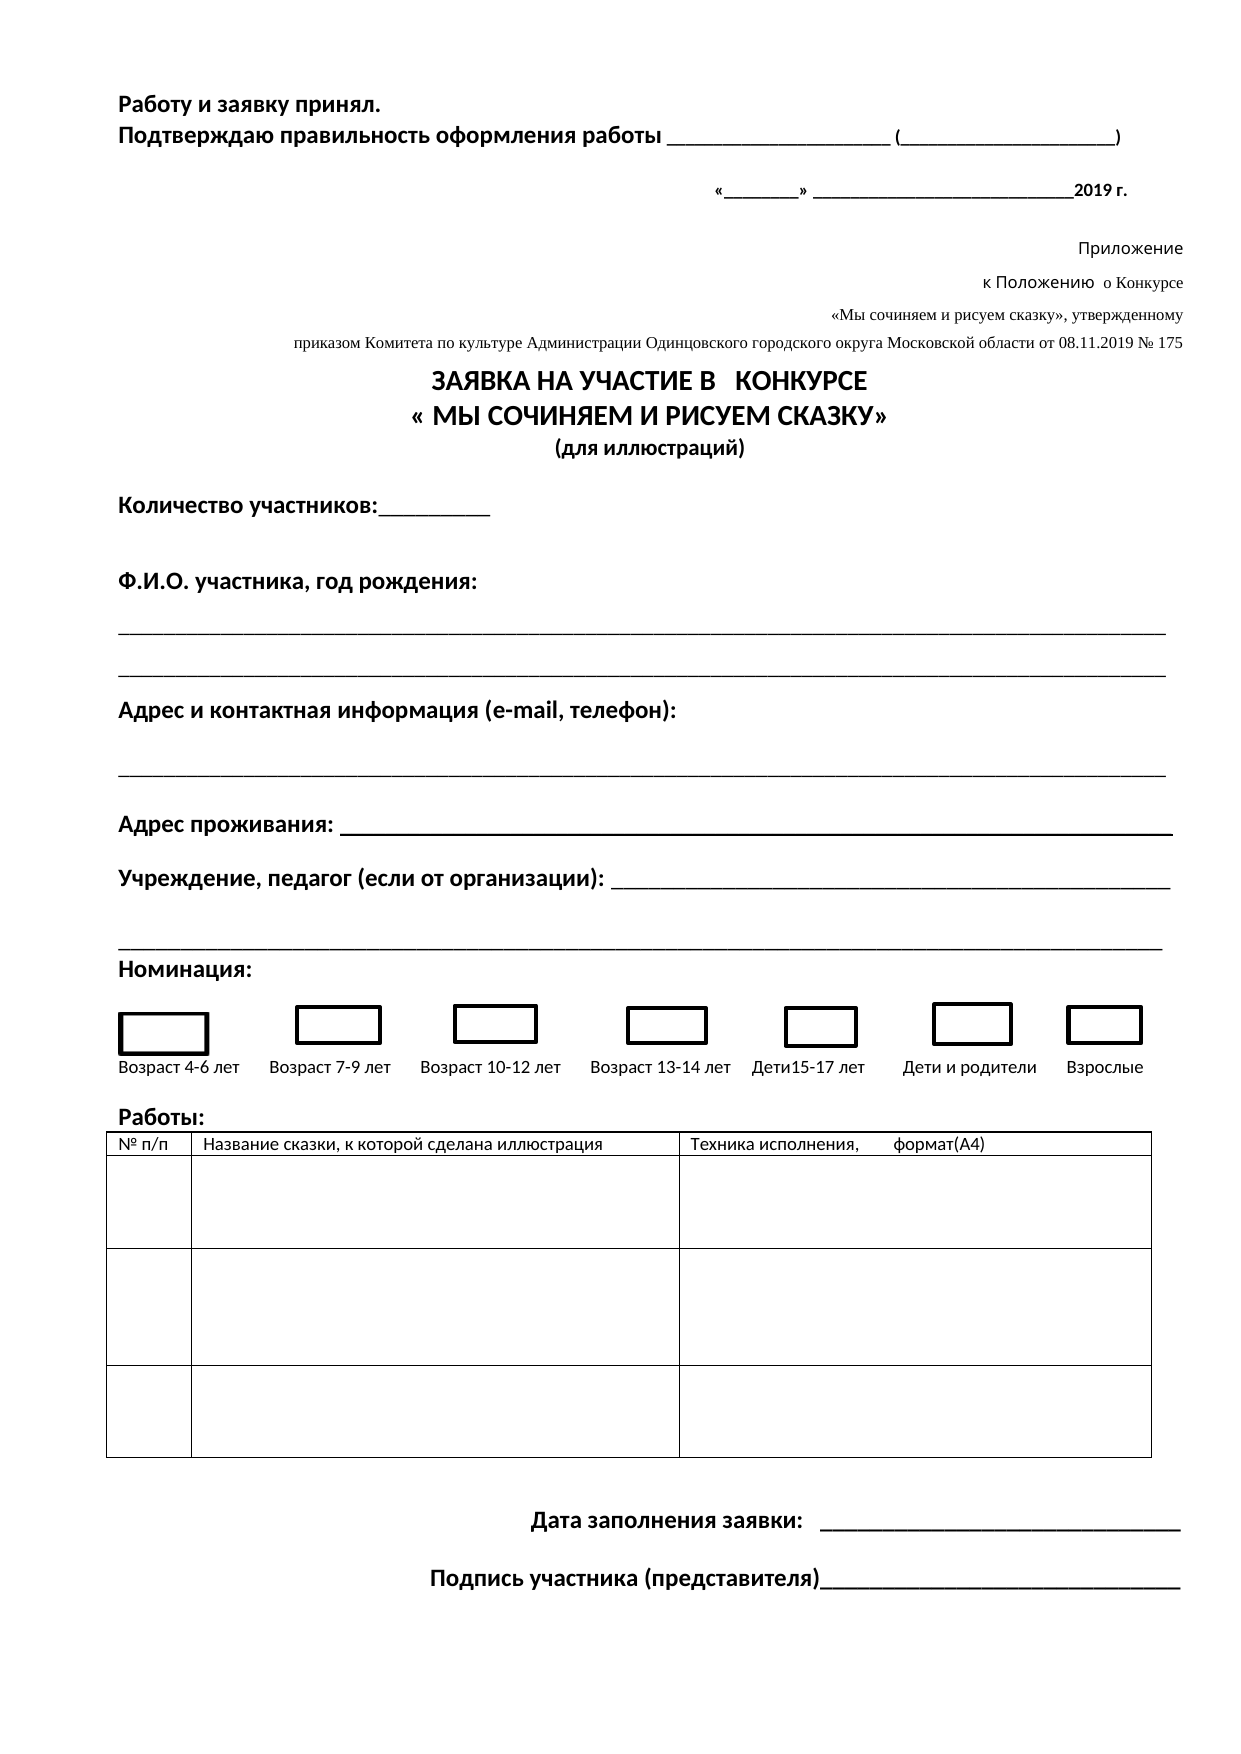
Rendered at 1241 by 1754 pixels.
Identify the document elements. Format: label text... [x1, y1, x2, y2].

table_cell [680, 1156, 1151, 1248]
table_header Техника исполнения, формат(А4) [680, 1133, 1151, 1155]
text Работу и заявку принял. [118, 89, 1181, 119]
text ____________________________________________________________________________________________ [118, 652, 1181, 680]
text «Мы сочиняем и рисуем сказку», утвержденному [118, 304, 1183, 323]
text к Положению о Конкурсе [118, 270, 1183, 293]
table_cell [107, 1156, 191, 1248]
text ____________________________________________________________________________________________ [118, 752, 1181, 780]
text Подтверждаю правильность оформления работы ________________________ (_______________________) [118, 119, 1181, 150]
text ____________________________________________________________________________________ [118, 923, 1181, 953]
table_cell [107, 1249, 191, 1364]
text Подпись участника (представителя)_____________________________ [118, 1563, 1181, 1593]
text Возраст 4-6 лет Возраст 7-9 лет Возраст 10-12 лет Возраст 13-14 лет Дети15-17 лет Дети и родители Взрослые [118, 1055, 1181, 1078]
text приказом Комитета по культуре Администрации Одинцовского городского округа Московской области от 08.11.2019 № 175 [118, 333, 1183, 352]
text Работы: [118, 1101, 1181, 1131]
text (для иллюстраций) [118, 433, 1181, 461]
text « МЫ СОЧИНЯЕМ И РИСУЕМ СКАЗКУ» [118, 397, 1181, 433]
table_header № п/п [107, 1133, 191, 1155]
text Дата заполнения заявки: _____________________________ [118, 1504, 1181, 1534]
text «________» ____________________________2019 г. [118, 178, 1181, 201]
text Приложение [118, 236, 1183, 259]
table_cell [192, 1366, 679, 1457]
text Номинация: [118, 953, 1181, 984]
text ЗАЯВКА НА УЧАСТИЕ В КОНКУРСЕ [118, 362, 1181, 397]
text Ф.И.О. участника, год рождения: ____________________________________________________________________________________________ [118, 565, 1181, 638]
text Адрес проживания: _________________________________________________________________________ [118, 808, 1181, 839]
text Адрес и контактная информация (e-mail, телефон): [118, 694, 1181, 724]
table_cell [680, 1249, 1151, 1364]
table_cell [192, 1156, 679, 1248]
table_cell [680, 1366, 1151, 1457]
table_cell [107, 1366, 191, 1457]
text Учреждение, педагог (если от организации): _____________________________________________ [118, 862, 1181, 892]
table_cell [192, 1249, 679, 1364]
text Количество участников:_________ [118, 489, 1181, 520]
table_header Название сказки, к которой сделана иллюстрация [192, 1133, 679, 1155]
picture [118, 1012, 210, 1056]
